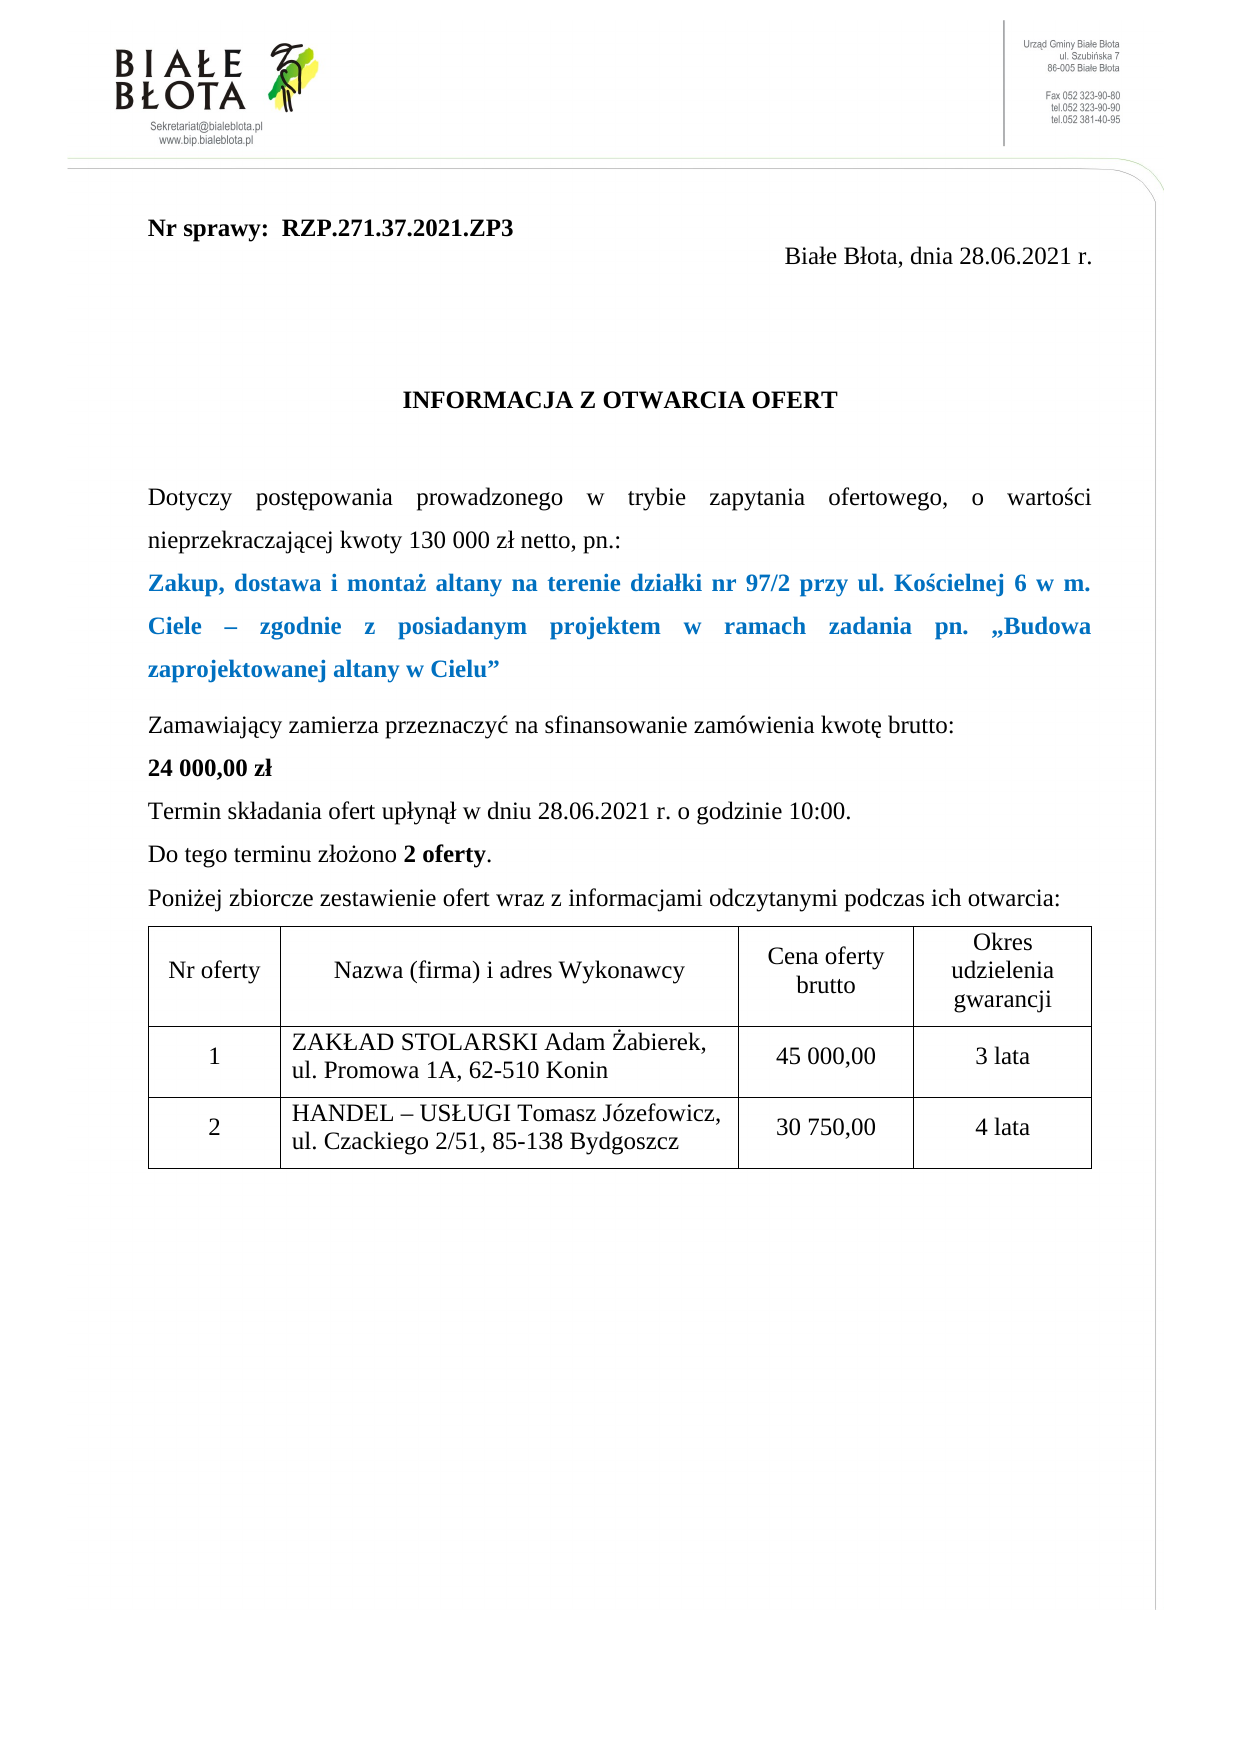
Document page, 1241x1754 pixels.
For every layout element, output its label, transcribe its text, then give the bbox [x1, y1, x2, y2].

text INFORMACJA Z OTWARCIA OFERT [148, 385, 1092, 414]
text Dotyczy postępowania prowadzonego w trybie zapytania ofertowego, o wartości nieprzekraczającej kwoty 130 000 zł netto, pn.: [148, 482, 1092, 554]
table_cell 3 lata [914, 1027, 1091, 1097]
table_cell ZAKŁAD STOLARSKI Adam Żabierek, ul. Promowa 1A, 62-510 Konin [281, 1027, 738, 1097]
table_header Okres udzielenia gwarancji [914, 927, 1091, 1026]
text Termin składania ofert upłynął w dniu 28.06.2021 r. o godzinie 10:00. [148, 796, 1092, 825]
text Nr sprawy: RZP.271.37.2021.ZP3 [148, 213, 1092, 241]
table_cell 30 750,00 [739, 1098, 913, 1168]
table_header Cena oferty brutto [739, 927, 913, 1026]
table_cell 2 [149, 1098, 280, 1168]
text Białe Błota, dnia 28.06.2021 r. [148, 241, 1092, 270]
table_cell 4 lata [914, 1098, 1091, 1168]
table_cell HANDEL – USŁUGI Tomasz Józefowicz, ul. Czackiego 2/51, 85-138 Bydgoszcz [281, 1098, 738, 1168]
text Do tego terminu złożono 2 oferty. [148, 839, 1092, 868]
text 24 000,00 zł [148, 753, 1092, 782]
text Poniżej zbiorcze zestawienie ofert wraz z informacjami odczytanymi podczas ich otwarcia: [148, 883, 1092, 911]
table_header Nazwa (firma) i adres Wykonawcy [281, 927, 738, 1026]
table_header Nr oferty [149, 927, 280, 1026]
table_cell 1 [149, 1027, 280, 1097]
table_cell 45 000,00 [739, 1027, 913, 1097]
picture [67, 20, 1164, 1610]
text Zamawiający zamierza przeznaczyć na sfinansowanie zamówienia kwotę brutto: [148, 710, 1092, 739]
list Zakup, dostawa i montaż altany na terenie działki nr 97/2 przy ul. Kościelnej 6 w m. Ciele – zgodnie z posiadanym projektem w ramach zadania pn. „Budowa zaprojektowanej altany w Cielu” [148, 568, 1092, 683]
